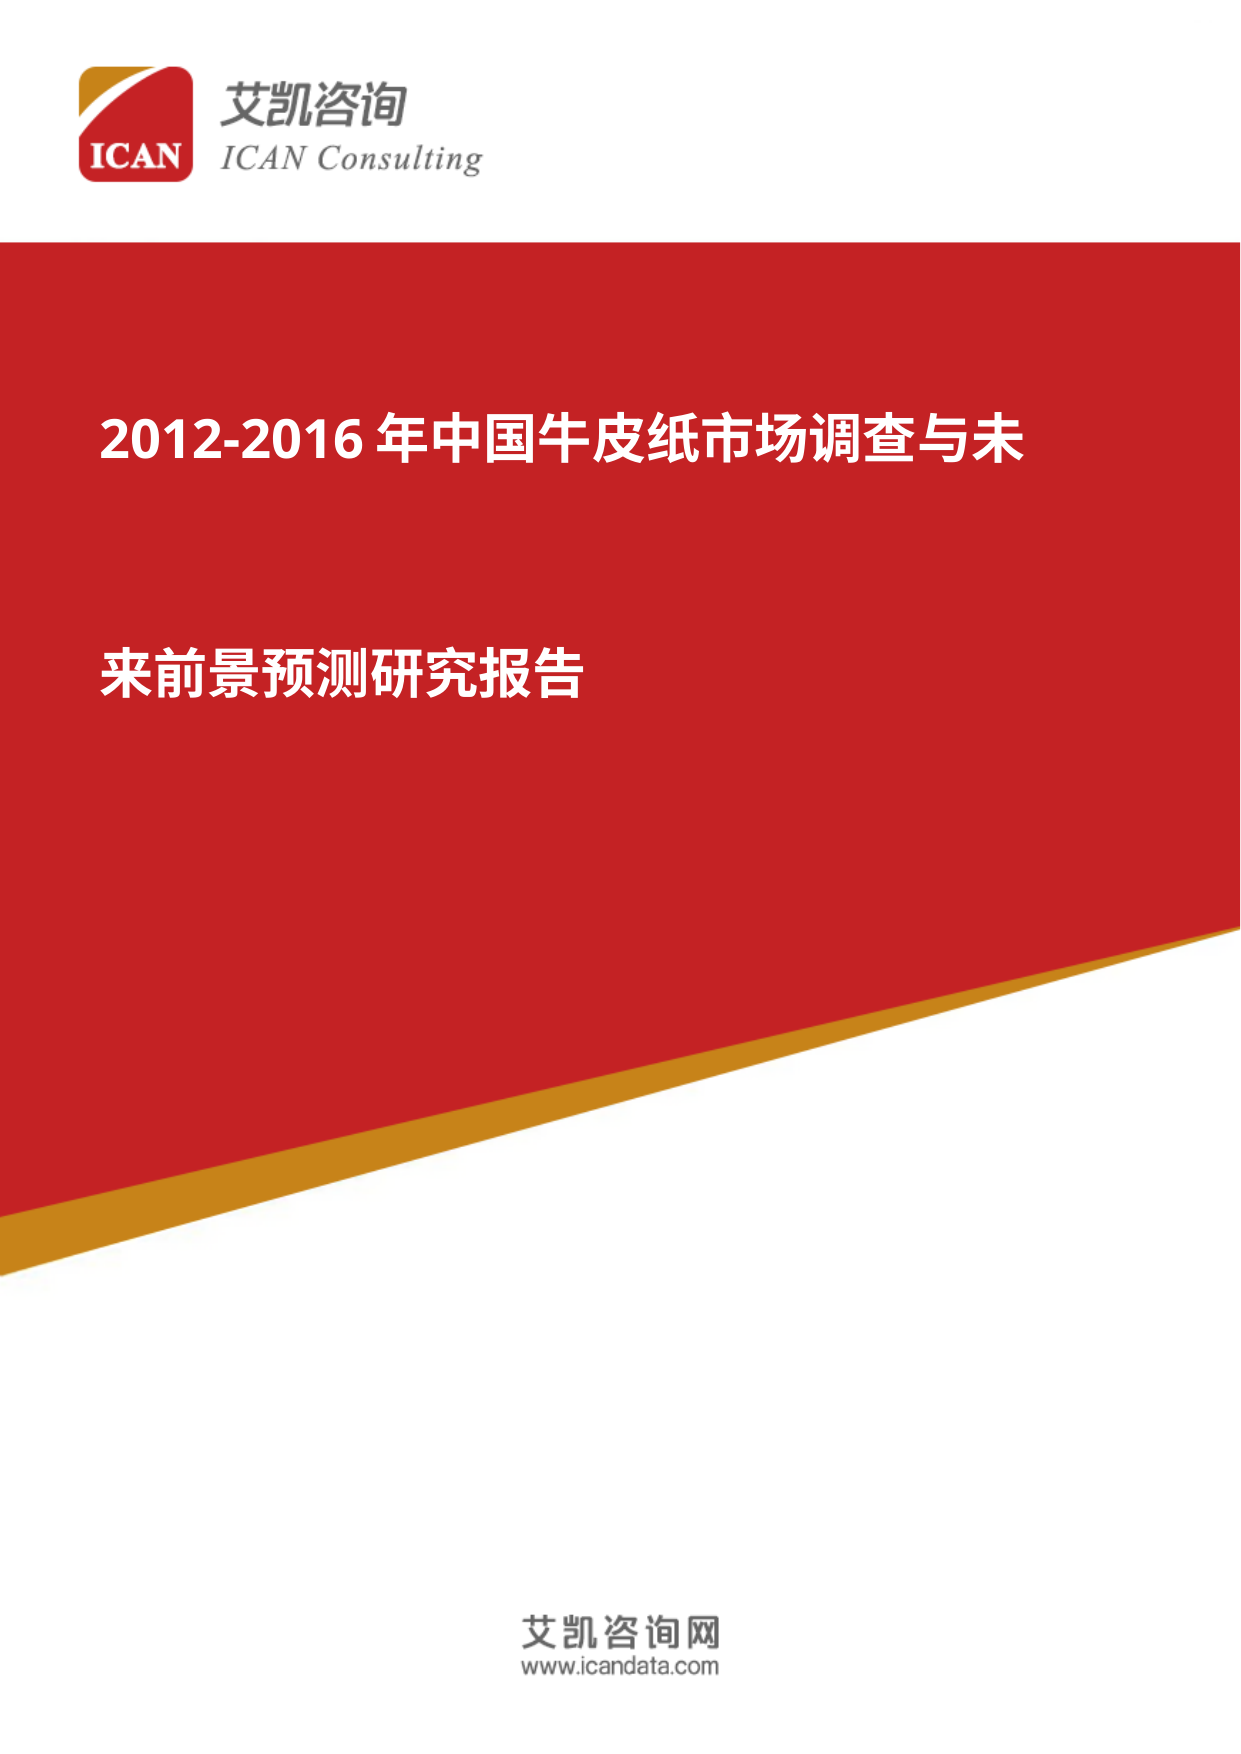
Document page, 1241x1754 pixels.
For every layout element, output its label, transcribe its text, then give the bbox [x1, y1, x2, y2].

picture [0, 5, 1241, 1754]
subtitle 2012-2016年中国牛皮纸市场调查与未来前景预测研究报告 [99, 386, 1053, 718]
